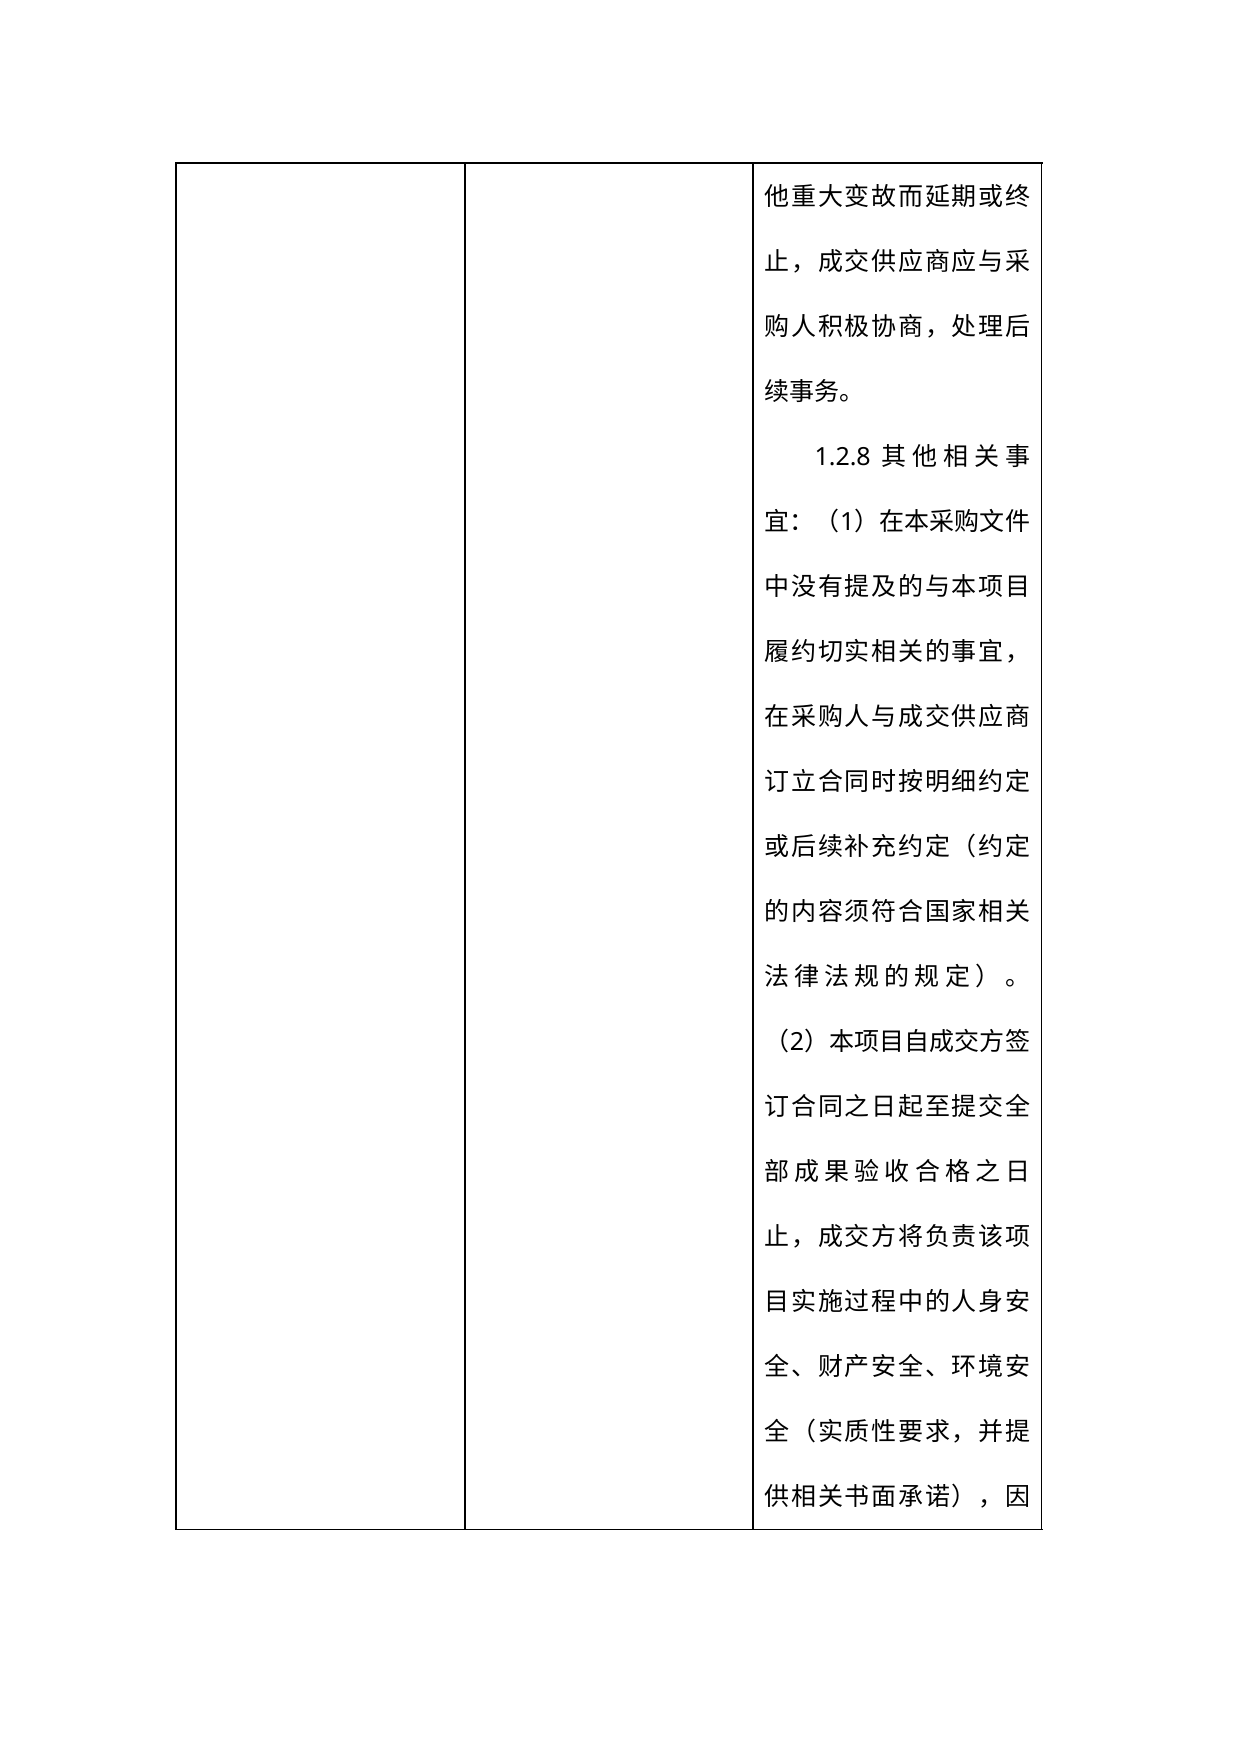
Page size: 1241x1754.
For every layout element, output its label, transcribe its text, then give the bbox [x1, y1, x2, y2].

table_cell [754, 164, 1041, 1528]
table_cell 1 [466, 164, 752, 1528]
table_cell [177, 164, 464, 1528]
